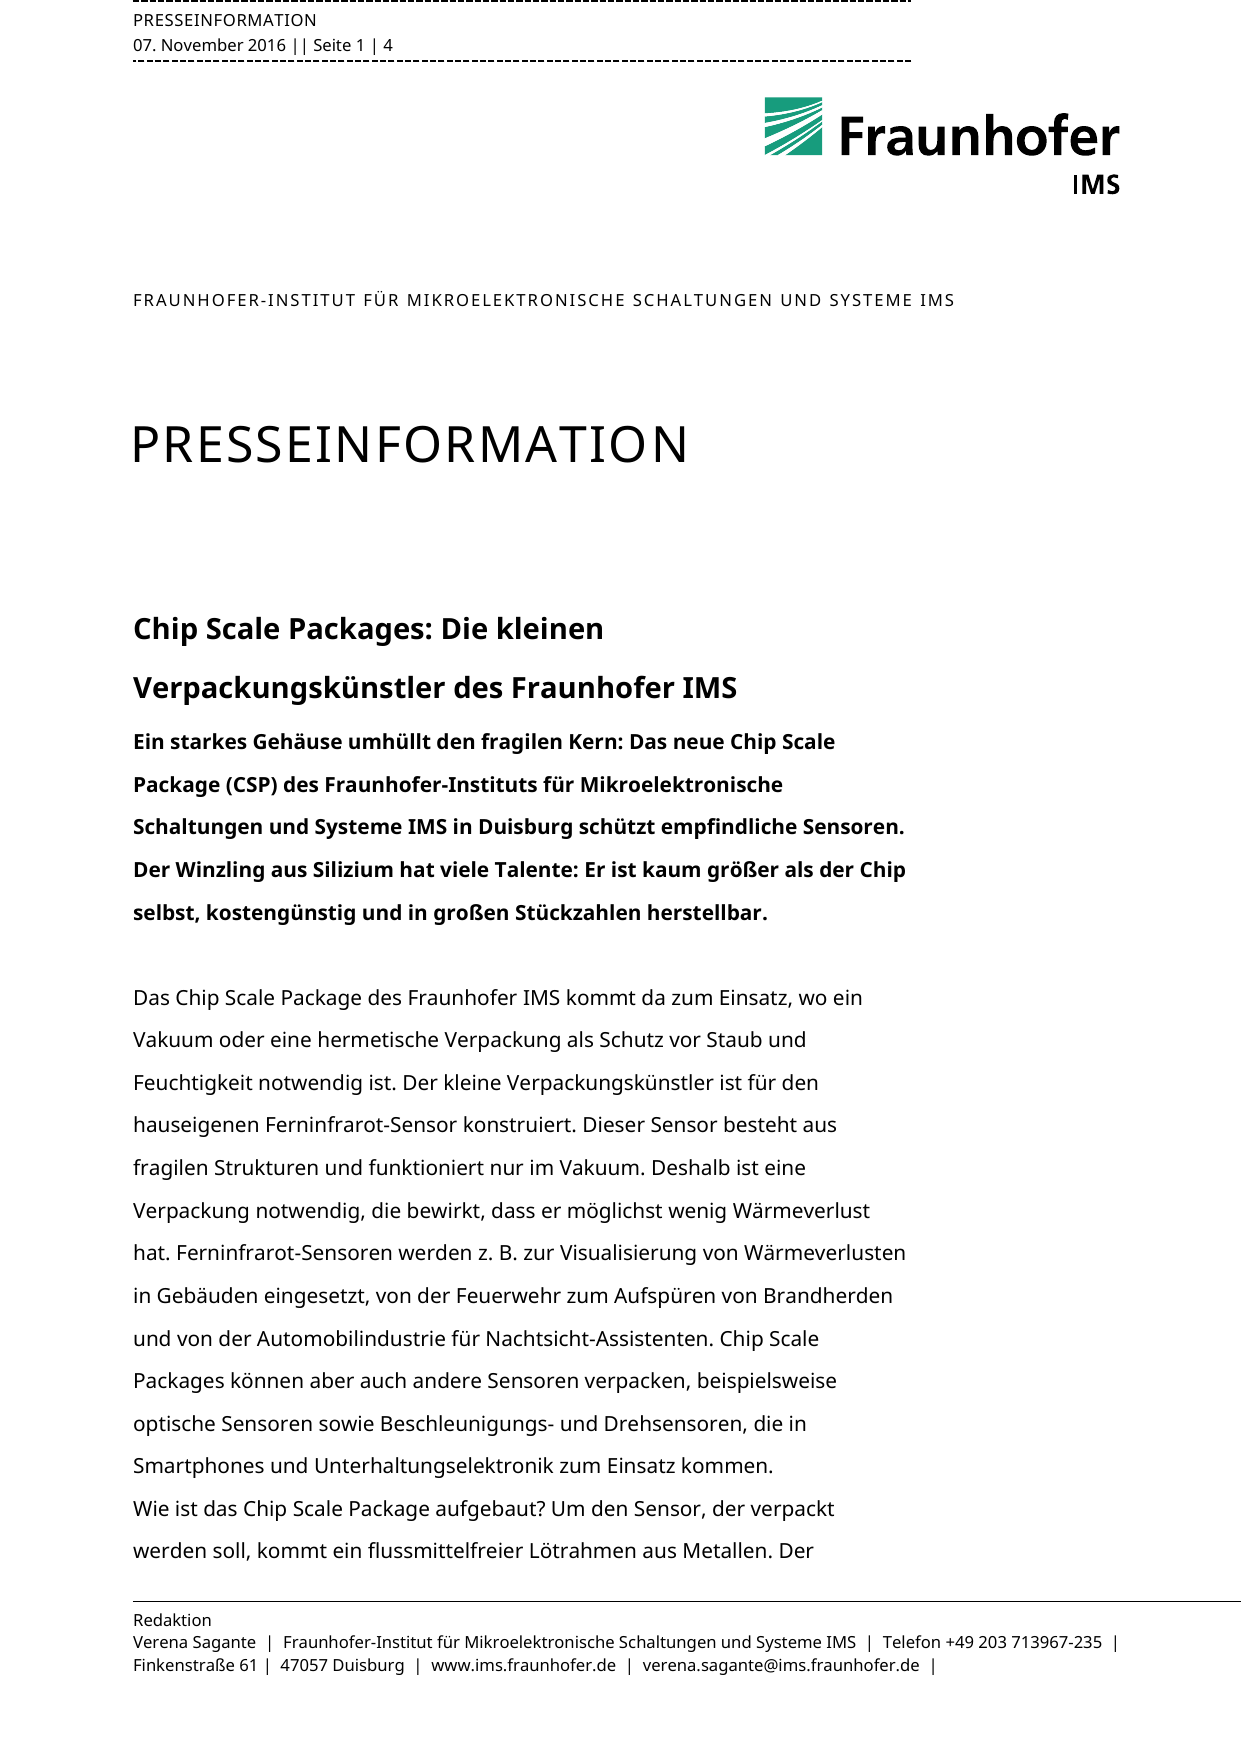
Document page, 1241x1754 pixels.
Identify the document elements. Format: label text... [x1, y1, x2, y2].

text Presseinformation [130, 409, 908, 477]
text Ein starkes Gehäuse umhüllt den fragilen Kern: Das neue Chip Scale Package (CSP) des Fraunhofer-Instituts für Mikroelektronische Schaltungen und Systeme IMS in Duisburg schützt empfindliche Sensoren. Der Winzling aus Silizium hat viele Talente: Er ist kaum größer als der Chip selbst, kostengünstig und in großen Stückzahlen herstellbar. [133, 727, 911, 926]
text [133, 1494, 911, 1565]
text Chip Scale Packages: Die kleinen Verpackungskünstler des Fraunhofer IMS [133, 608, 911, 707]
text Das Chip Scale Package des Fraunhofer IMS kommt da zum Einsatz, wo ein Vakuum oder eine hermetische Verpackung als Schutz vor Staub und Feuchtigkeit notwendig ist. Der kleine Verpackungskünstler ist für den hauseigenen Ferninfrarot-Sensor konstruiert. Dieser Sensor besteht aus fragilen Strukturen und funktioniert nur im Vakuum. Deshalb ist eine Verpackung notwendig, die bewirkt, dass er möglichst wenig Wärmeverlust hat. Ferninfrarot-Sensoren werden z. B. zur Visualisierung von Wärmeverlusten in Gebäuden eingesetzt, von der Feuerwehr zum Aufspüren von Brandherden und von der Automobilindustrie für Nachtsicht-Assistenten. Chip Scale Packages können aber auch andere Sensoren verpacken, beispielsweise optische Sensoren sowie Beschleunigungs- und Drehsensoren, die in Smartphones und Unterhaltungselektronik zum Einsatz kommen. [133, 983, 911, 1480]
